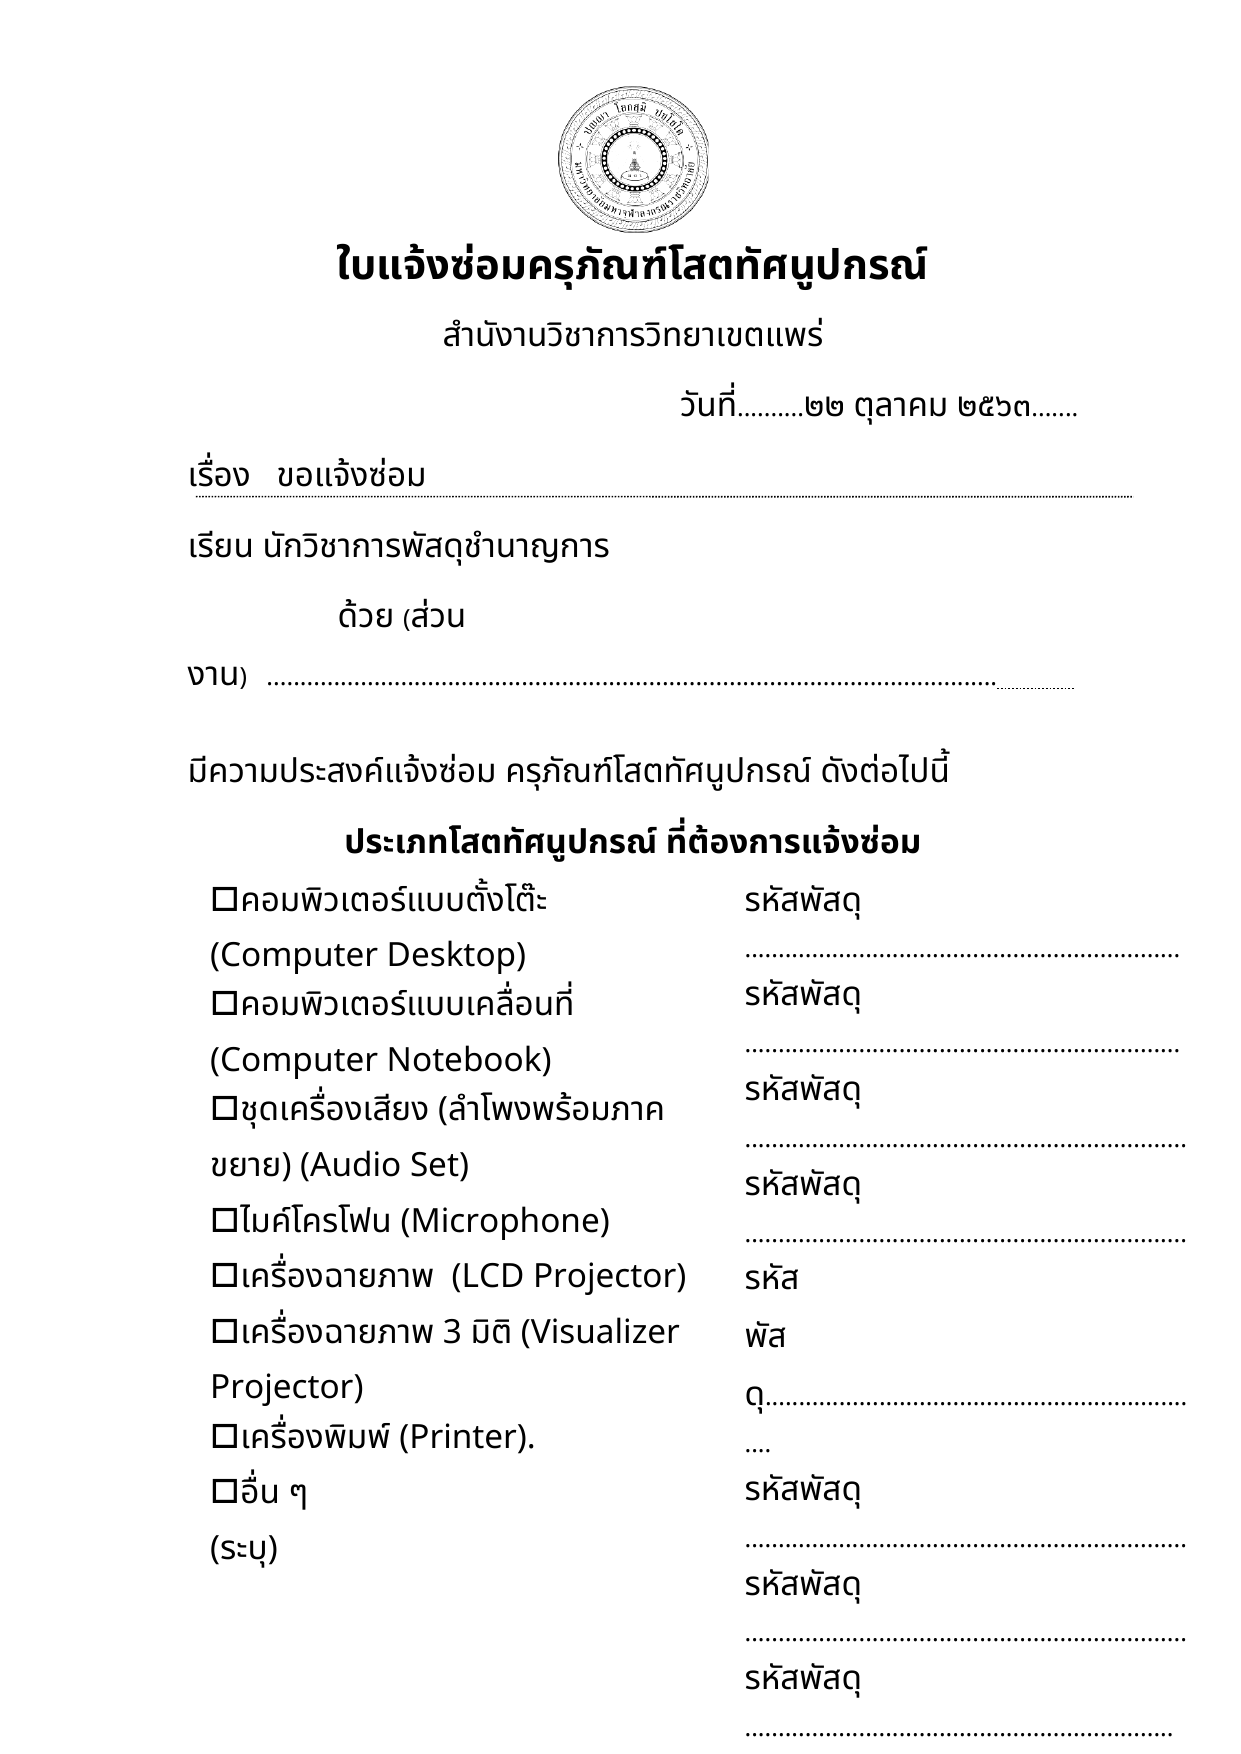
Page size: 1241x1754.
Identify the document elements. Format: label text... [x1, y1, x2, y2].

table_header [199, 876, 733, 1747]
text เรียน นักวิชาการพัสดุชำนาญการ [187, 522, 1078, 572]
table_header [733, 876, 1202, 1747]
text วันที่..........๒๒ ตุลาคม ๒๕๖๓....... [562, 381, 1078, 431]
text ประเภทโสตทัศนูปกรณ์ ที่ต้องการแจ้งซ่อม [187, 818, 1078, 868]
subtitle ใบแจ้งซ่อมครุภัณฑ์โสตทัศนูปกรณ์ [187, 235, 1078, 298]
text ด้วย (ส่วนงาน) ............................................................................................................. มีความประสงค์แจ้งซ่อม ครุภัณฑ์โสตทัศนูปกรณ์ ดังต่อไปนี้ [187, 592, 1078, 798]
text เรื่อง ขอแจ้งซ่อม [187, 451, 1078, 502]
text สำนังานวิชาการวิทยาเขตแพร่ [187, 311, 1078, 361]
